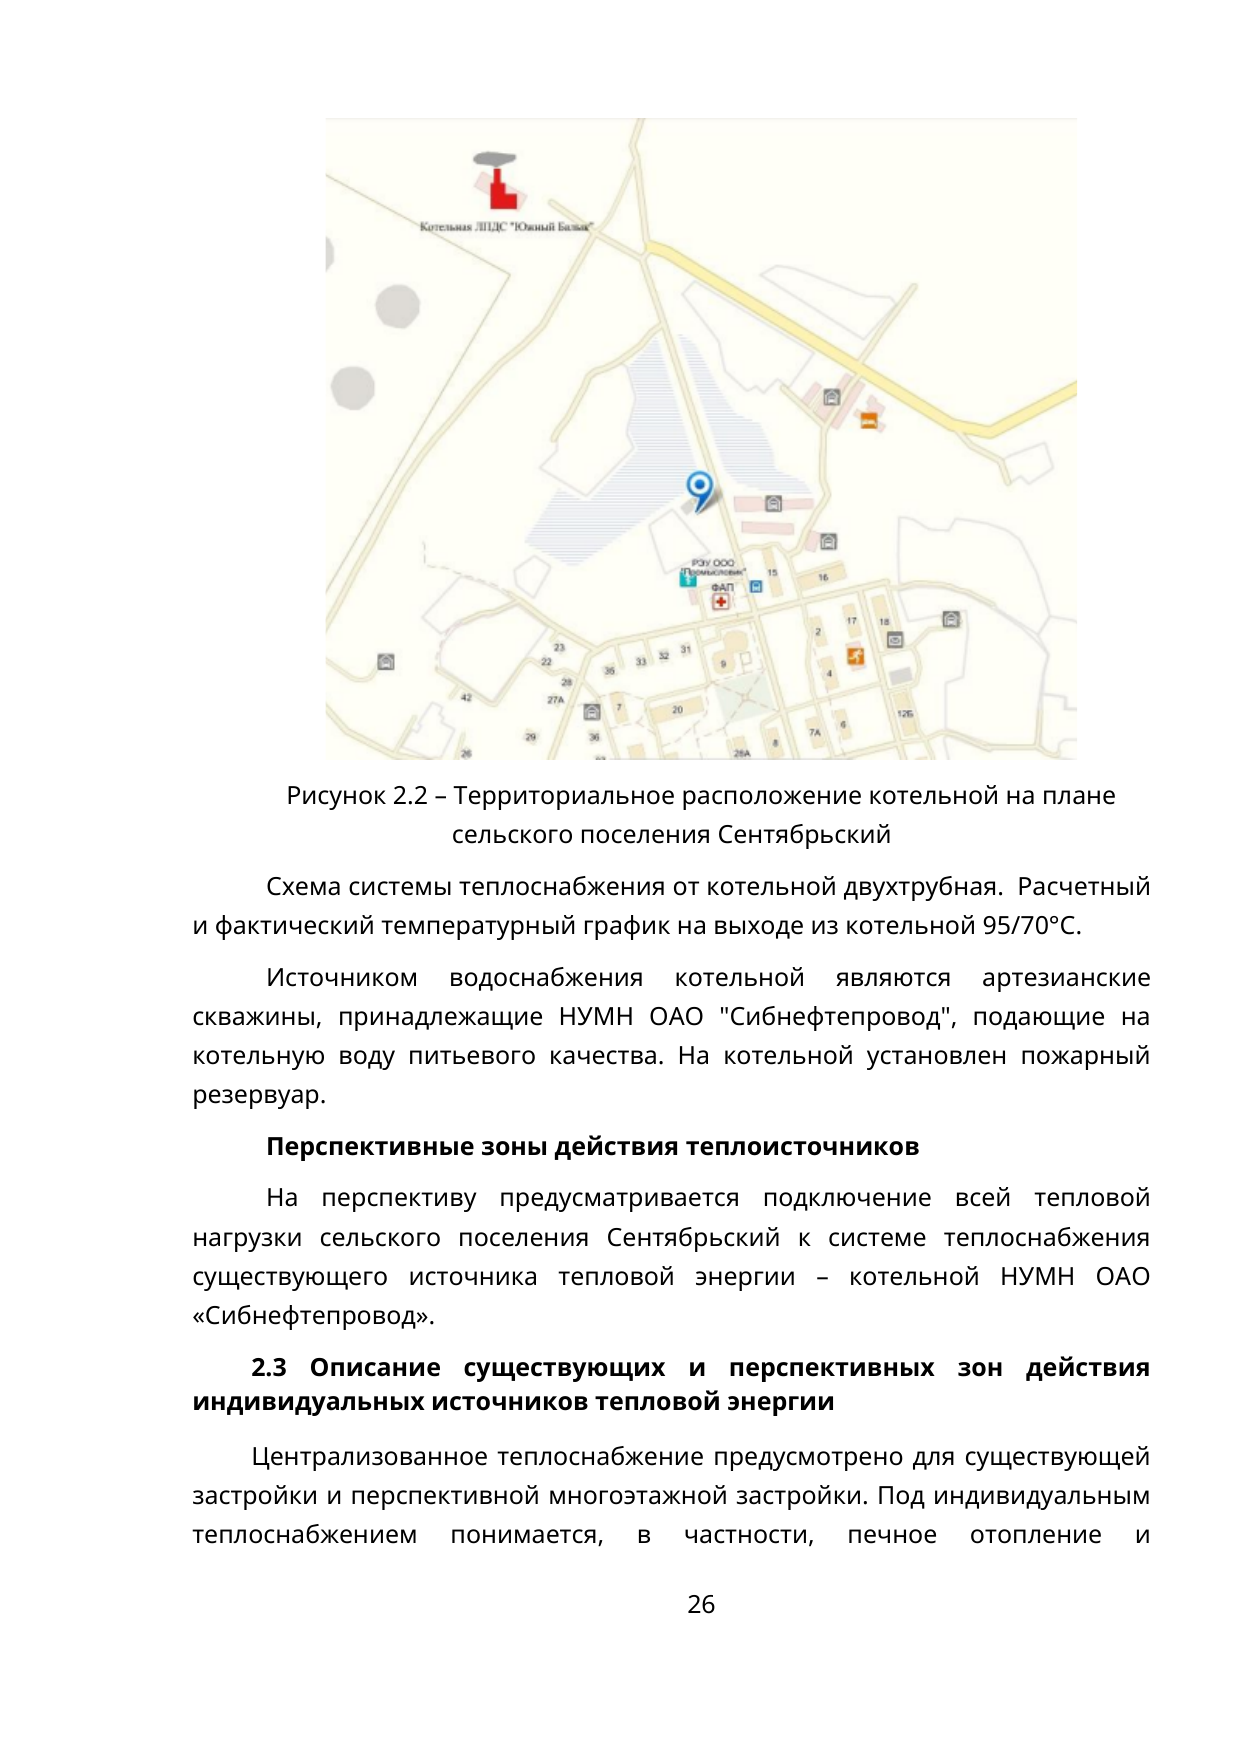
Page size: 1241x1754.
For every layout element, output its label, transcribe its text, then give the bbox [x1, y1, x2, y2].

text Рисунок 2.2 – Территориальное расположение котельной на плане сельского поселения Сентябрьский [192, 777, 1152, 851]
text Перспективные зоны действия теплоисточников [192, 1128, 1152, 1162]
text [192, 1438, 1152, 1551]
picture [325, 118, 1078, 760]
text На перспективу предусматривается подключение всей тепловой нагрузки сельского поселения Сентябрьский к системе теплоснабжения существующего источника тепловой энергии – котельной НУМН ОАО «Сибнефтепровод». [192, 1180, 1152, 1332]
subtitle 2.3 Описание существующих и перспективных зон действия индивидуальных источников тепловой энергии [192, 1349, 1152, 1417]
text Схема системы теплоснабжения от котельной двухтрубная. Расчетный и фактический температурный график на выходе из котельной 95/70°С. [192, 868, 1152, 942]
text Источником водоснабжения котельной являются артезианские скважины, принадлежащие НУМН ОАО "Сибнефтепровод", подающие на котельную воду питьевого качества. На котельной установлен пожарный резервуар. [192, 959, 1152, 1111]
